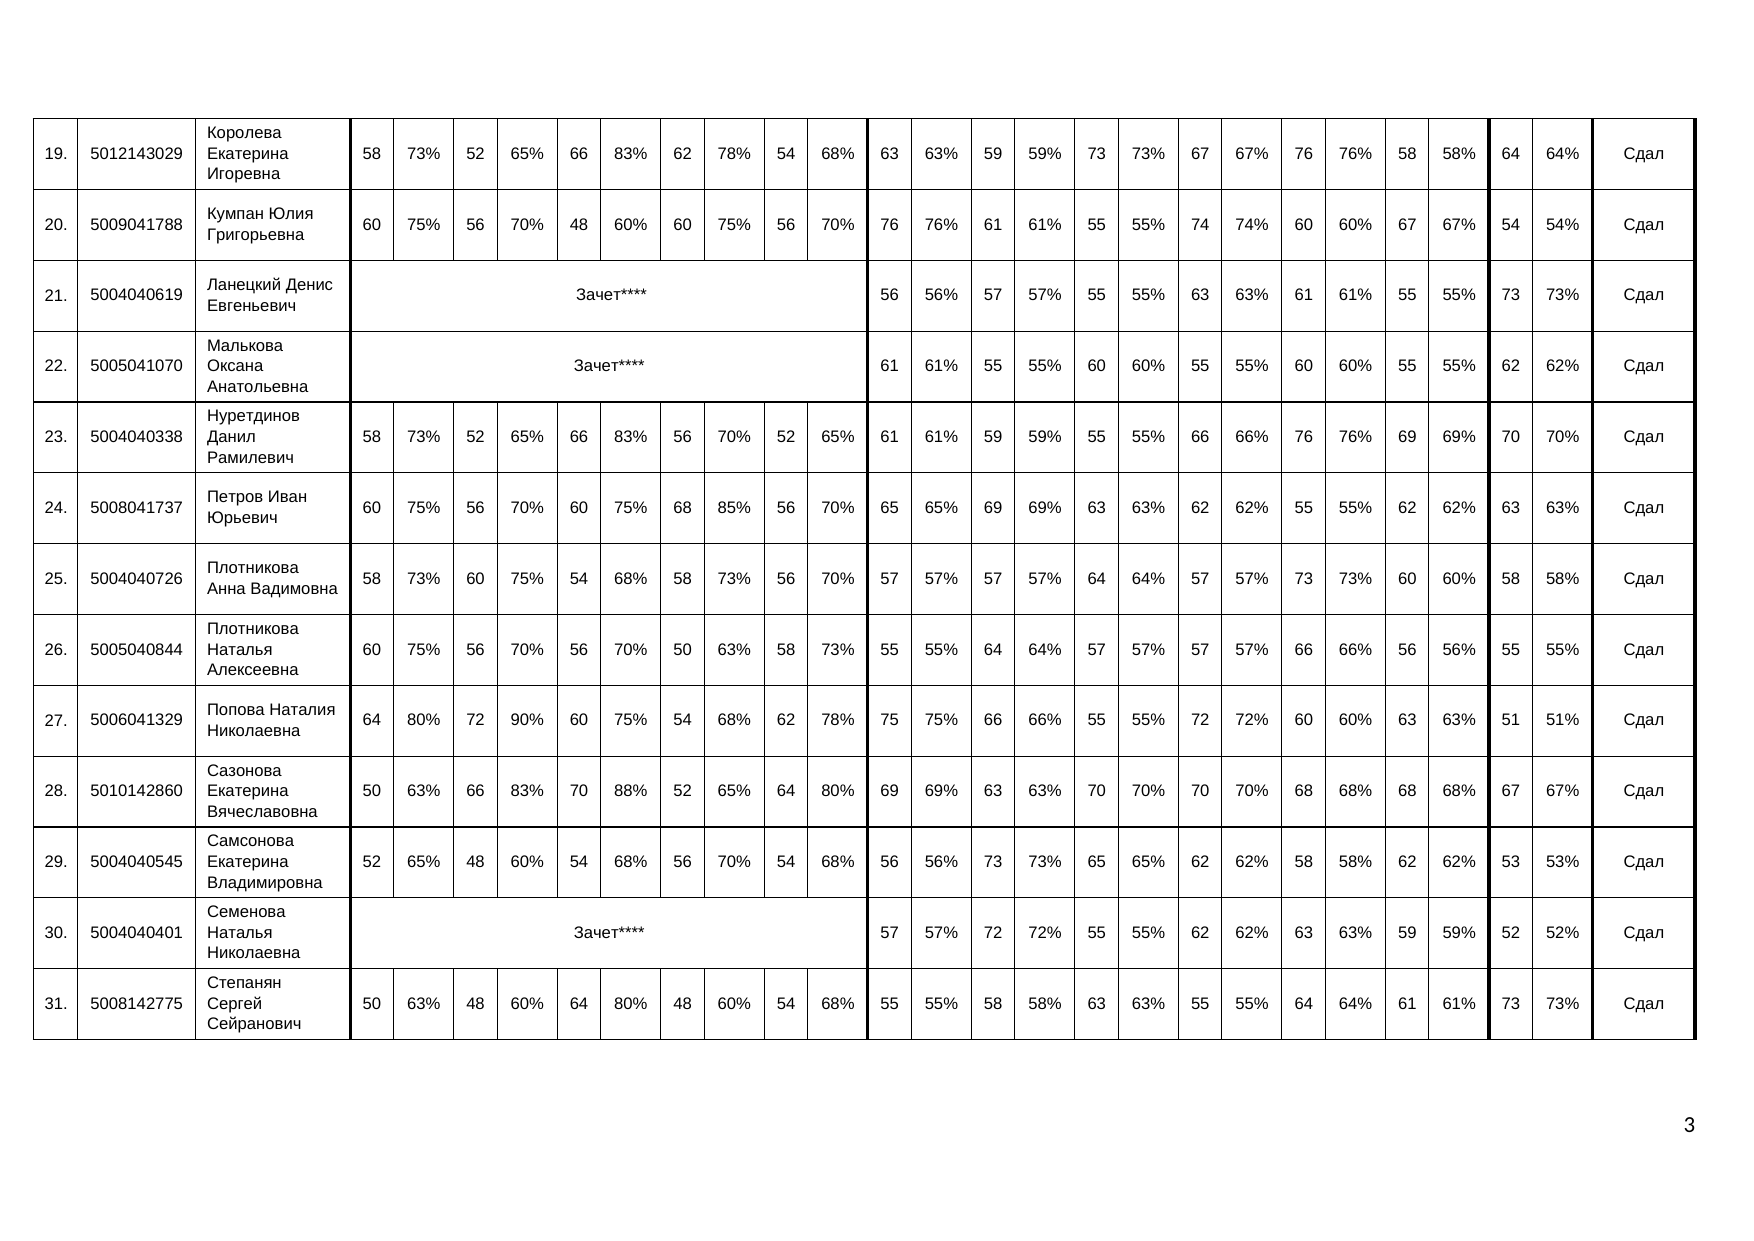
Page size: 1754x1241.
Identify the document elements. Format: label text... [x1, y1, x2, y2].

table_cell 62 [661, 119, 704, 189]
table_cell 50 [352, 757, 393, 826]
table_cell 63 [1282, 898, 1325, 968]
table_cell 52 [454, 403, 497, 472]
table_cell 55% [1119, 898, 1178, 968]
table_cell [34, 473, 77, 543]
table_cell 63% [1429, 686, 1487, 756]
table_cell 76 [1282, 403, 1325, 472]
table_cell 76% [912, 190, 971, 260]
table_cell Сдал [1594, 190, 1693, 260]
table_cell 57 [1179, 615, 1221, 685]
table_cell [34, 898, 77, 968]
table_cell 51% [1533, 686, 1591, 756]
table_cell 55% [1119, 686, 1178, 756]
table_cell Попова Наталия Николаевна [196, 686, 349, 756]
table_cell 57% [1015, 544, 1074, 614]
table_cell 73% [705, 544, 764, 614]
table_cell Плотникова Наталья Алексеевна [196, 615, 349, 685]
table_cell 61% [912, 332, 971, 401]
table_cell Сдал [1594, 403, 1693, 472]
table_cell 72 [972, 898, 1014, 968]
table_cell 64% [1533, 119, 1591, 189]
table_cell 48 [558, 190, 600, 260]
table_cell 60 [1282, 686, 1325, 756]
table_cell 75% [394, 473, 453, 543]
table_cell 57% [1222, 615, 1281, 685]
table_cell 54 [765, 969, 807, 1039]
table_cell 64 [765, 757, 807, 826]
table_cell Плотникова Анна Вадимовна [196, 544, 349, 614]
table_cell Сдал [1594, 615, 1693, 685]
table_cell 75% [705, 190, 764, 260]
table_cell 67 [1179, 119, 1221, 189]
table_cell Сдал [1594, 969, 1693, 1039]
table_cell 69 [972, 473, 1014, 543]
table_cell 5005040844 [78, 615, 195, 685]
table_cell 57% [1015, 261, 1074, 331]
table_cell 69% [1429, 403, 1487, 472]
table_cell 48 [454, 969, 497, 1039]
table_cell 62 [1386, 828, 1428, 897]
table_cell 67% [1533, 757, 1591, 826]
table_cell 65 [869, 473, 911, 543]
table_cell Сдал [1594, 686, 1693, 756]
table_cell 60 [558, 473, 600, 543]
table_cell 62% [1222, 898, 1281, 968]
table_cell 58% [1015, 969, 1074, 1039]
table_cell 83% [601, 119, 660, 189]
table_cell 70% [808, 473, 866, 543]
table_cell 73 [972, 828, 1014, 897]
table_cell [34, 757, 77, 826]
table_cell 59% [1015, 403, 1074, 472]
table_cell 55 [972, 332, 1014, 401]
table_cell 73% [1119, 119, 1178, 189]
table_cell Сдал [1594, 332, 1693, 401]
table_cell 66 [558, 403, 600, 472]
table_cell 5004040545 [78, 828, 195, 897]
table_cell 59% [1429, 898, 1487, 968]
table_cell 57 [1179, 544, 1221, 614]
table_cell Петров Иван Юрьевич [196, 473, 349, 543]
table_cell 55 [1179, 332, 1221, 401]
table_cell 70 [1075, 757, 1118, 826]
table_cell 5004040401 [78, 898, 195, 968]
table_cell 55% [1015, 332, 1074, 401]
table_cell 68% [705, 686, 764, 756]
table_cell 69% [912, 757, 971, 826]
table_cell 54% [1533, 190, 1591, 260]
table_cell 55% [912, 969, 971, 1039]
table_cell 56 [661, 403, 704, 472]
table_cell 64 [1075, 544, 1118, 614]
table_cell 62% [1222, 828, 1281, 897]
table_cell 80% [394, 686, 453, 756]
table_cell [34, 615, 77, 685]
table_cell 60% [498, 828, 557, 897]
table_cell 56 [869, 828, 911, 897]
table_cell 61 [972, 190, 1014, 260]
table_cell Малькова Оксана Анатольевна [196, 332, 349, 401]
table_cell 55 [1491, 615, 1532, 685]
table_cell 64 [1491, 119, 1532, 189]
table_cell Сдал [1594, 261, 1693, 331]
table_cell 57 [869, 898, 911, 968]
table_cell 59% [1015, 119, 1074, 189]
table_cell 56 [558, 615, 600, 685]
table_cell 51 [1491, 686, 1532, 756]
table_cell 62% [1533, 332, 1591, 401]
table_cell 61% [912, 403, 971, 472]
table_cell 55 [1386, 261, 1428, 331]
table_cell 55% [1119, 190, 1178, 260]
table_cell 76% [1326, 119, 1385, 189]
table_cell 76% [1326, 403, 1385, 472]
table_cell [34, 969, 77, 1039]
table_cell 66% [1015, 686, 1074, 756]
table_cell 70 [1179, 757, 1221, 826]
table_cell Ланецкий Денис Евгеньевич [196, 261, 349, 331]
table_cell Сдал [1594, 757, 1693, 826]
table_cell 59 [972, 403, 1014, 472]
table_cell [34, 190, 77, 260]
table_cell 78% [808, 686, 866, 756]
table_cell 64 [558, 969, 600, 1039]
table_cell 75 [869, 686, 911, 756]
table_cell 58 [972, 969, 1014, 1039]
table_cell 62 [1179, 828, 1221, 897]
table_cell Королева Екатерина Игоревна [196, 119, 349, 189]
table_cell 70% [808, 190, 866, 260]
table_cell 55% [1533, 615, 1591, 685]
table_cell 5006041329 [78, 686, 195, 756]
table_cell 55% [1429, 332, 1487, 401]
table_cell 56 [454, 190, 497, 260]
table_cell 73% [394, 403, 453, 472]
table_cell 68% [601, 828, 660, 897]
table_cell 66 [558, 119, 600, 189]
table_cell 60 [454, 544, 497, 614]
table_cell Семенова Наталья Николаевна [196, 898, 349, 968]
table_cell 65% [808, 403, 866, 472]
table_cell 58 [1282, 828, 1325, 897]
table_cell Кумпан Юлия Григорьевна [196, 190, 349, 260]
table_cell 73 [1282, 544, 1325, 614]
table_cell 52 [1491, 898, 1532, 968]
table_cell Сдал [1594, 473, 1693, 543]
table_cell 55 [1075, 190, 1118, 260]
table_cell 70 [558, 757, 600, 826]
table_cell 69 [1386, 403, 1428, 472]
table_cell Зачет**** [352, 332, 866, 401]
table_cell 58 [1386, 119, 1428, 189]
table_cell 57% [1119, 615, 1178, 685]
table_cell 55% [1222, 332, 1281, 401]
table_cell 80% [808, 757, 866, 826]
table_cell 57% [912, 898, 971, 968]
table_cell 60% [1429, 544, 1487, 614]
table_cell 66% [1326, 615, 1385, 685]
table_cell 69 [869, 757, 911, 826]
table_cell 55% [912, 615, 971, 685]
table_cell Самсонова Екатерина Владимировна [196, 828, 349, 897]
table_cell 54 [661, 686, 704, 756]
table_cell 65% [912, 473, 971, 543]
table_cell 5004040619 [78, 261, 195, 331]
table_cell 58% [1429, 119, 1487, 189]
table_cell 57% [912, 544, 971, 614]
table_cell Нуретдинов Данил Рамилевич [196, 403, 349, 472]
table_cell 67% [1429, 190, 1487, 260]
table_cell 60% [1326, 332, 1385, 401]
table_cell 63 [1075, 473, 1118, 543]
table_cell 66 [972, 686, 1014, 756]
table_cell 83% [498, 757, 557, 826]
table_cell 56 [1386, 615, 1428, 685]
table_cell 62 [1386, 473, 1428, 543]
table_cell 55 [1282, 473, 1325, 543]
table_cell Сдал [1594, 898, 1693, 968]
table_cell 61% [1015, 190, 1074, 260]
table_cell [34, 544, 77, 614]
table_cell 55 [1386, 332, 1428, 401]
table_cell 68 [1282, 757, 1325, 826]
table_cell 60% [601, 190, 660, 260]
table_cell 55% [1429, 261, 1487, 331]
table_cell 56 [454, 473, 497, 543]
table_cell 63% [1326, 898, 1385, 968]
table_cell 68% [1429, 757, 1487, 826]
table_cell 63% [1119, 473, 1178, 543]
table_cell 63 [1386, 686, 1428, 756]
table_cell 70% [808, 544, 866, 614]
table_cell 62% [1429, 828, 1487, 897]
table_cell [34, 403, 77, 472]
table_cell 74 [1179, 190, 1221, 260]
table_cell 53% [1533, 828, 1591, 897]
table_cell 68% [808, 969, 866, 1039]
table_cell Сазонова Екатерина Вячеславовна [196, 757, 349, 826]
table_cell 55% [1119, 403, 1178, 472]
table_cell 65% [394, 828, 453, 897]
table_cell 55 [1075, 261, 1118, 331]
table_cell 61 [1386, 969, 1428, 1039]
table_cell 65% [498, 119, 557, 189]
table_cell 68 [1386, 757, 1428, 826]
table_cell 67 [1491, 757, 1532, 826]
table_cell 54 [765, 828, 807, 897]
table_cell 73 [1075, 119, 1118, 189]
table_cell 48 [454, 828, 497, 897]
table_cell 62 [1491, 332, 1532, 401]
table_cell 61 [869, 332, 911, 401]
table_cell 80% [601, 969, 660, 1039]
table_cell 73 [1491, 969, 1532, 1039]
table_cell 75% [912, 686, 971, 756]
table_cell 5004040726 [78, 544, 195, 614]
table_cell 68% [601, 544, 660, 614]
table_cell 55 [1179, 969, 1221, 1039]
table_cell 70% [1119, 757, 1178, 826]
table_cell 63% [1015, 757, 1074, 826]
table_cell 70% [601, 615, 660, 685]
table_cell 73 [1491, 261, 1532, 331]
table_cell 57 [972, 261, 1014, 331]
table_cell 63% [1119, 969, 1178, 1039]
table_cell 61 [1282, 261, 1325, 331]
table_cell 85% [705, 473, 764, 543]
table_cell 5005041070 [78, 332, 195, 401]
table_cell 60 [661, 190, 704, 260]
table_cell 56 [454, 615, 497, 685]
table_cell 60% [498, 969, 557, 1039]
table_cell 58 [352, 544, 393, 614]
table_cell 5009041788 [78, 190, 195, 260]
table_cell 5010142860 [78, 757, 195, 826]
table_cell 64 [352, 686, 393, 756]
table_cell 55% [1222, 969, 1281, 1039]
table_cell 61% [1429, 969, 1487, 1039]
table_cell 60% [1326, 686, 1385, 756]
table_cell 63% [1533, 473, 1591, 543]
table_cell 59 [972, 119, 1014, 189]
table_cell 70% [705, 403, 764, 472]
table_cell Зачет**** [352, 898, 866, 968]
table_cell 65% [705, 757, 764, 826]
table_cell 62 [1179, 473, 1221, 543]
table_cell 56% [912, 261, 971, 331]
table_cell 65% [1119, 828, 1178, 897]
table_cell 55 [869, 615, 911, 685]
table_cell 66 [454, 757, 497, 826]
table_cell 63% [705, 615, 764, 685]
table_cell 56 [661, 828, 704, 897]
table_cell 52 [765, 403, 807, 472]
table_cell 66% [1222, 403, 1281, 472]
table_cell 64% [1326, 969, 1385, 1039]
table_cell 60% [1326, 190, 1385, 260]
table_cell 66 [1179, 403, 1221, 472]
table_cell 55 [1075, 898, 1118, 968]
table_cell 63 [1075, 969, 1118, 1039]
table_cell 59 [1386, 898, 1428, 968]
table_cell 58 [352, 403, 393, 472]
table_cell 60% [1119, 332, 1178, 401]
table_cell 58% [1533, 544, 1591, 614]
table_cell 56% [912, 828, 971, 897]
table_cell 5008041737 [78, 473, 195, 543]
table_cell 58 [661, 544, 704, 614]
table_cell 72% [1222, 686, 1281, 756]
table_cell Степанян Сергей Сейранович [196, 969, 349, 1039]
table_cell 63 [869, 119, 911, 189]
table_cell 57 [972, 544, 1014, 614]
table_cell 60% [705, 969, 764, 1039]
table_cell 60 [352, 190, 393, 260]
table_cell 76 [1282, 119, 1325, 189]
table_cell 54 [1491, 190, 1532, 260]
table_cell 55 [1075, 686, 1118, 756]
table_cell 55% [1119, 261, 1178, 331]
table_cell 69% [1015, 473, 1074, 543]
table_cell 75% [394, 190, 453, 260]
table_cell 50 [661, 615, 704, 685]
table_cell 5004040338 [78, 403, 195, 472]
table_cell 57 [1075, 615, 1118, 685]
table_cell 63% [394, 969, 453, 1039]
table_cell 83% [601, 403, 660, 472]
table_cell 64 [972, 615, 1014, 685]
table_cell 55 [1075, 403, 1118, 472]
table_cell 67 [1386, 190, 1428, 260]
table_cell 64% [1119, 544, 1178, 614]
table_cell 53 [1491, 828, 1532, 897]
table_cell 5012143029 [78, 119, 195, 189]
table_cell 88% [601, 757, 660, 826]
table_cell 62 [765, 686, 807, 756]
table_cell 57 [869, 544, 911, 614]
table_cell 52 [661, 757, 704, 826]
table_cell 60 [352, 615, 393, 685]
table_cell 70% [1533, 403, 1591, 472]
table_cell 68% [1326, 757, 1385, 826]
table_cell 70 [1491, 403, 1532, 472]
table_cell 52 [454, 119, 497, 189]
table_cell 5008142775 [78, 969, 195, 1039]
table_cell [34, 261, 77, 331]
table_cell Сдал [1594, 119, 1693, 189]
table_cell 61 [869, 403, 911, 472]
table_cell 73% [1533, 261, 1591, 331]
table_cell 63 [1491, 473, 1532, 543]
table_cell 62% [1429, 473, 1487, 543]
table_cell Зачет**** [352, 261, 866, 331]
table_cell 54 [765, 119, 807, 189]
table_cell [34, 332, 77, 401]
table_cell 68% [808, 119, 866, 189]
table_cell 60 [352, 473, 393, 543]
table_cell 72 [454, 686, 497, 756]
table_cell 63% [912, 119, 971, 189]
table_cell 61% [1326, 261, 1385, 331]
table_cell 60 [558, 686, 600, 756]
table_cell 58% [1326, 828, 1385, 897]
table_cell 72% [1015, 898, 1074, 968]
table_cell 70% [498, 190, 557, 260]
table_cell 56 [765, 190, 807, 260]
table_cell 52 [352, 828, 393, 897]
table_cell 73% [1533, 969, 1591, 1039]
table_cell 74% [1222, 190, 1281, 260]
table_cell 58 [352, 119, 393, 189]
table_cell 73% [808, 615, 866, 685]
table_cell 57% [1222, 544, 1281, 614]
table_cell 70% [705, 828, 764, 897]
table_cell 75% [394, 615, 453, 685]
table_cell 54 [558, 828, 600, 897]
table_cell 52% [1533, 898, 1591, 968]
table_cell 73% [1326, 544, 1385, 614]
table_cell Сдал [1594, 828, 1693, 897]
table_cell 62% [1222, 473, 1281, 543]
table_cell 68% [808, 828, 866, 897]
table_cell 55% [1326, 473, 1385, 543]
table_cell 66 [1282, 615, 1325, 685]
table_cell 70% [498, 473, 557, 543]
table_cell 75% [601, 473, 660, 543]
table_cell 90% [498, 686, 557, 756]
table_cell 60 [1386, 544, 1428, 614]
table_cell 48 [661, 969, 704, 1039]
table_cell 63 [972, 757, 1014, 826]
table_cell 64% [1015, 615, 1074, 685]
table_cell 60 [1075, 332, 1118, 401]
table_cell 64 [1282, 969, 1325, 1039]
table_cell 56 [765, 473, 807, 543]
table_cell 60 [1282, 332, 1325, 401]
table_cell 60 [1282, 190, 1325, 260]
table_cell 67% [1222, 119, 1281, 189]
table_cell 75% [601, 686, 660, 756]
table_cell 56% [1429, 615, 1487, 685]
table_cell 58 [1491, 544, 1532, 614]
table_cell [34, 828, 77, 897]
table_cell 63% [1222, 261, 1281, 331]
table_cell 78% [705, 119, 764, 189]
table_cell Сдал [1594, 544, 1693, 614]
table_cell 56 [765, 544, 807, 614]
table_cell 73% [1015, 828, 1074, 897]
table_cell [34, 119, 77, 189]
table_cell 73% [394, 119, 453, 189]
table_cell 54 [558, 544, 600, 614]
table_cell 70% [498, 615, 557, 685]
table_cell 50 [352, 969, 393, 1039]
table_cell 63% [394, 757, 453, 826]
table_cell 65% [498, 403, 557, 472]
table_cell 76 [869, 190, 911, 260]
table_cell 72 [1179, 686, 1221, 756]
table_cell [34, 686, 77, 756]
table_cell 65 [1075, 828, 1118, 897]
table_cell 73% [394, 544, 453, 614]
table_cell 62 [1179, 898, 1221, 968]
table_cell 70% [1222, 757, 1281, 826]
table_cell 58 [765, 615, 807, 685]
table_cell 55 [869, 969, 911, 1039]
table_cell 63 [1179, 261, 1221, 331]
table_cell 68 [661, 473, 704, 543]
table_cell 56 [869, 261, 911, 331]
table_cell 75% [498, 544, 557, 614]
